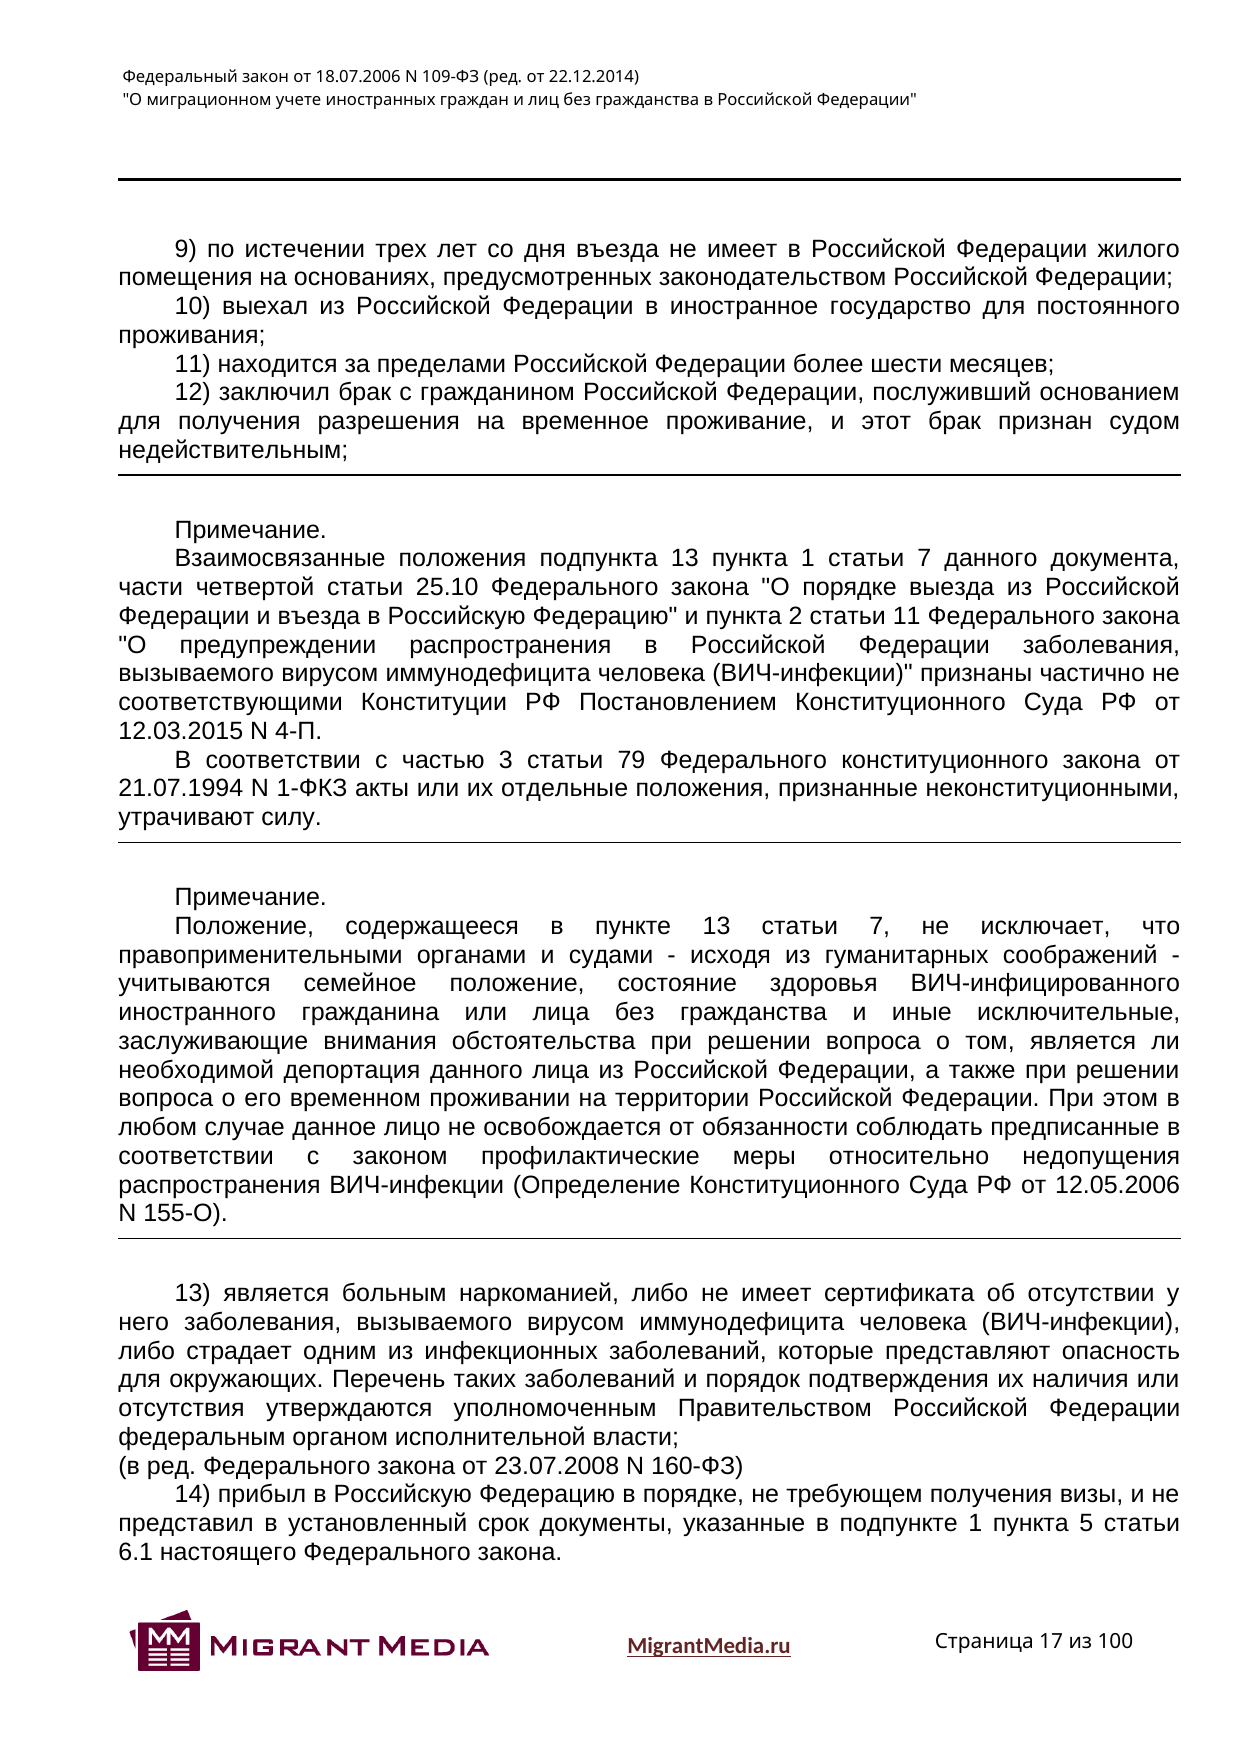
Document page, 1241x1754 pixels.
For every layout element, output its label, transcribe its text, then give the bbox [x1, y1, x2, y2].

text Положение, содержащееся в пункте 13 статьи 7, не исключает, что правоприменительными органами и судами - исходя из гуманитарных соображений - учитываются семейное положение, состояние здоровья ВИЧ-инфицированного иностранного гражданина или лица без гражданства и иные исключительные, заслуживающие внимания обстоятельства при решении вопроса о том, является ли необходимой депортация данного лица из Российской Федерации, а также при решении вопроса о его временном проживании на территории Российской Федерации. При этом в любом случае данное лицо не освобождается от обязанности соблюдать предписанные в соответствии с законом профилактические меры относительно недопущения распространения ВИЧ-инфекции (Определение Конституционного Суда РФ от 12.05.2006 N 155-О). [118, 911, 1181, 1227]
picture [122, 1608, 494, 1673]
text В соответствии с частью 3 статьи 79 Федерального конституционного закона от 21.07.1994 N 1-ФКЗ акты или их отдельные положения, признанные неконституционными, утрачивают силу. [118, 745, 1181, 831]
text Примечание. [118, 515, 1181, 543]
text Взаимосвязанные положения подпункта 13 пункта 1 статьи 7 данного документа, части четвертой статьи 25.10 Федерального закона "О порядке выезда из Российской Федерации и въезда в Российскую Федерацию" и пункта 2 статьи 11 Федерального закона "О предупреждении распространения в Российской Федерации заболевания, вызываемого вирусом иммунодефицита человека (ВИЧ-инфекции)" признаны частично не соответствующими Конституции РФ Постановлением Конституционного Суда РФ от 12.03.2015 N 4-П. [118, 543, 1181, 745]
text (в ред. Федерального закона от 23.07.2008 N 160-ФЗ) [118, 1451, 1181, 1479]
text 12) заключил брак с гражданином Российской Федерации, послуживший основанием для получения разрешения на временное проживание, и этот брак признан судом недействительным; [118, 377, 1181, 463]
text 14) прибыл в Российскую Федерацию в порядке, не требующем получения визы, и не представил в установленный срок документы, указанные в подпункте 1 пункта 5 статьи 6.1 настоящего Федерального закона. [118, 1479, 1181, 1566]
text 9) по истечении трех лет со дня въезда не имеет в Российской Федерации жилого помещения на основаниях, предусмотренных законодательством Российской Федерации; [118, 233, 1181, 291]
text 11) находится за пределами Российской Федерации более шести месяцев; [118, 348, 1181, 377]
text 10) выехал из Российской Федерации в иностранное государство для постоянного проживания; [118, 291, 1181, 348]
text 13) является больным наркоманией, либо не имеет сертификата об отсутствии у него заболевания, вызываемого вирусом иммунодефицита человека (ВИЧ-инфекции), либо страдает одним из инфекционных заболеваний, которые представляют опасность для окружающих. Перечень таких заболеваний и порядок подтверждения их наличия или отсутствия утверждаются уполномоченным Правительством Российской Федерации федеральным органом исполнительной власти; [118, 1278, 1181, 1451]
text Примечание. [118, 882, 1181, 911]
